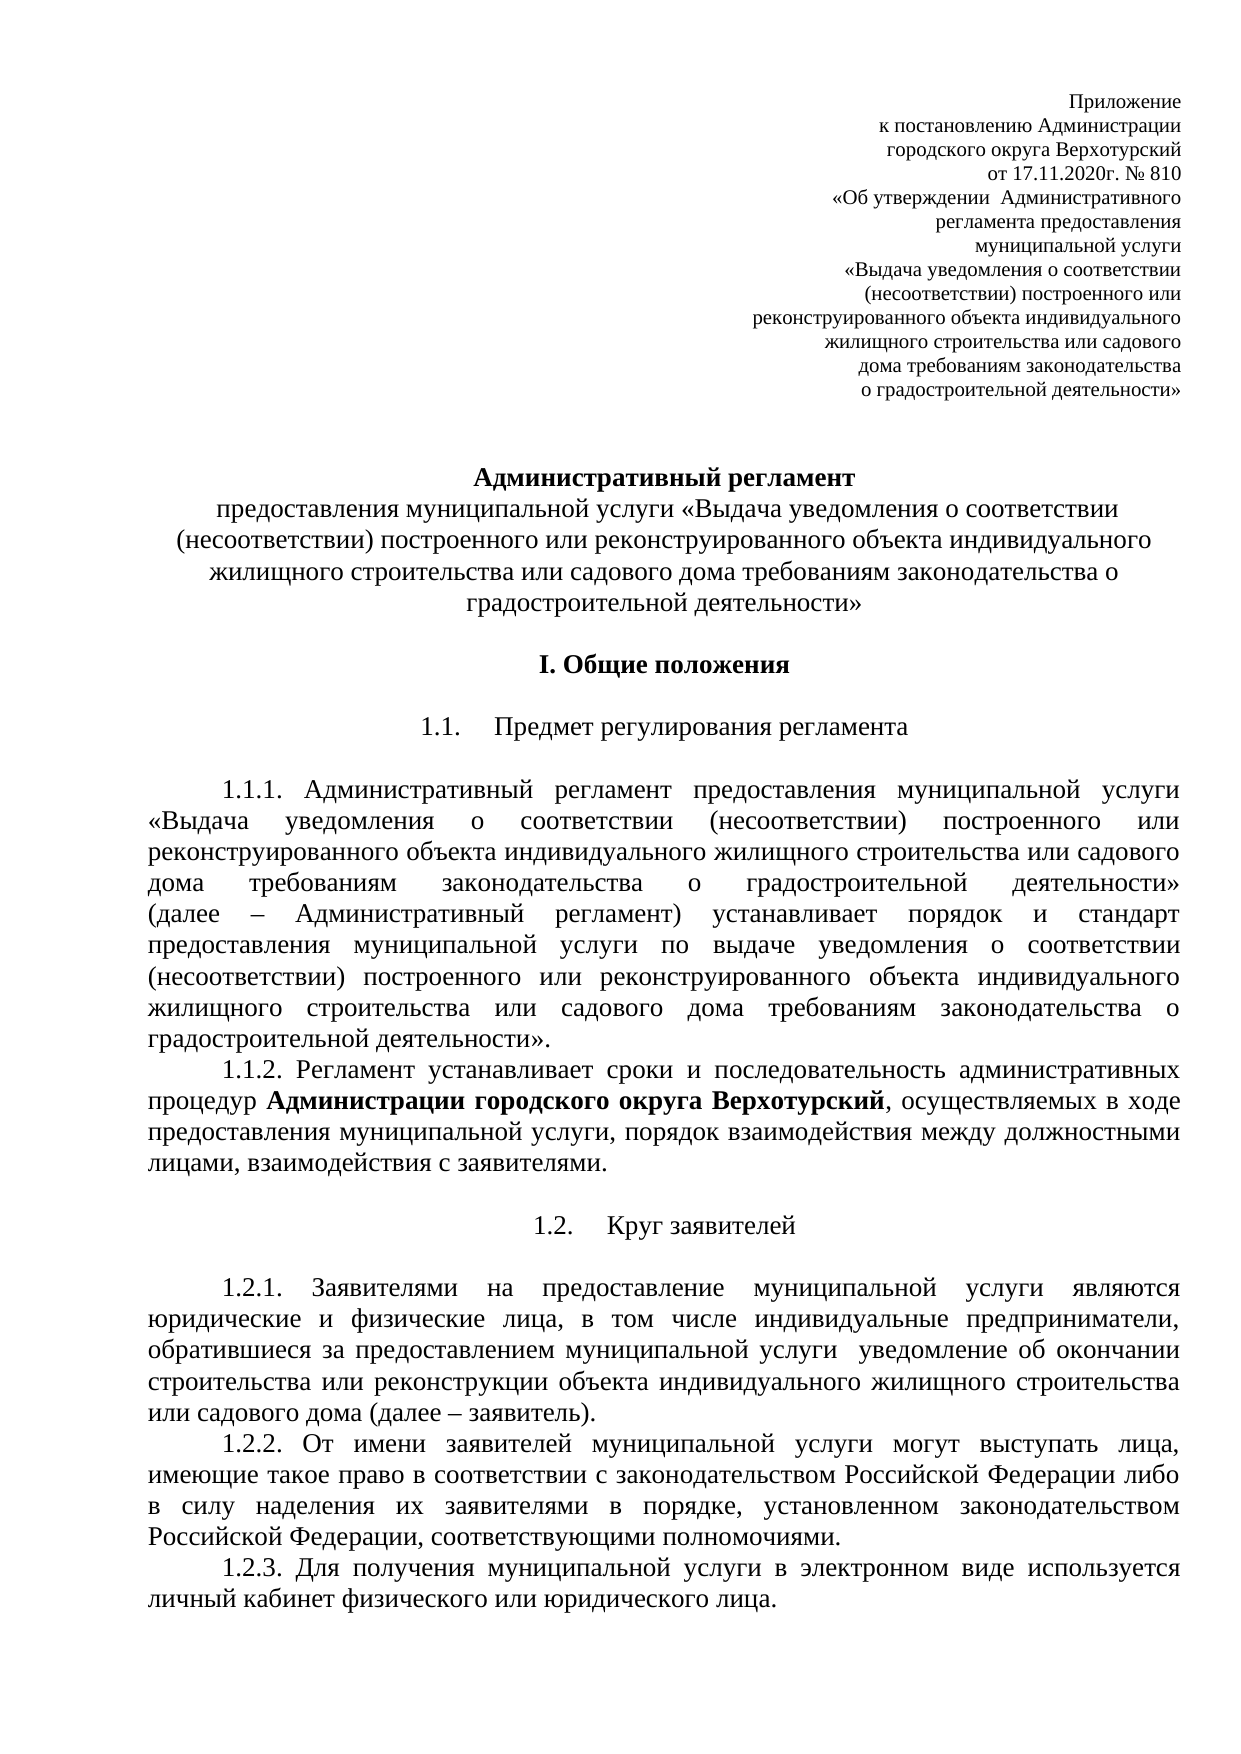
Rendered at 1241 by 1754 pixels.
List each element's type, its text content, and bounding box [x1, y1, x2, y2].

text муниципальной услуги [148, 233, 1181, 257]
text к постановлению Администрации [148, 113, 1181, 137]
text Административный регламент [148, 461, 1181, 492]
text 1.1.2. Регламент устанавливает сроки и последовательность административных процедур Администрации городского округа Верхотурский, осуществляемых в ходе предоставления муниципальной услуги, порядок взаимодействия между должностными лицами, взаимодействия с заявителями. [148, 1053, 1181, 1178]
text 1.2.2. От имени заявителей муниципальной услуги могут выступать лица, имеющие такое право в соответствии с законодательством Российской Федерации либо в силу наделения их заявителями в порядке, установленном законодательством Российской Федерации, соответствующими полномочиями. [148, 1427, 1181, 1551]
text Приложение [148, 89, 1181, 113]
text о градостроительной деятельности» [148, 377, 1181, 401]
text 1.2.3. Для получения муниципальной услуги в электронном виде используется личный кабинет физического или юридического лица. [148, 1551, 1181, 1614]
list Круг заявителей [148, 1209, 1181, 1240]
text 1.1.1. Административный регламент предоставления муниципальной услуги «Выдача уведомления о соответствии (несоответствии) построенного или реконструированного объекта индивидуального жилищного строительства или садового дома требованиям законодательства о градостроительной деятельности» (далее – Административный регламент) устанавливает порядок и стандарт предоставления муниципальной услуги по выдаче уведомления о соответствии (несоответствии) построенного или реконструированного объекта индивидуального жилищного строительства или садового дома требованиям законодательства о градостроительной деятельности». [148, 773, 1181, 1053]
text жилищного строительства или садового [148, 329, 1181, 353]
list Предмет регулирования регламента [148, 711, 1181, 742]
text I. Общие положения [148, 648, 1181, 679]
text предоставления муниципальной услуги «Выдача уведомления о соответствии (несоответствии) построенного или реконструированного объекта индивидуального жилищного строительства или садового дома требованиям законодательства о градостроительной деятельности» [148, 492, 1181, 617]
text «Об утверждении Административного [148, 185, 1181, 209]
text городского округа Верхотурский [148, 137, 1181, 161]
text дома требованиям законодательства [148, 353, 1181, 377]
text от 17.11.2020г. № 810 [148, 161, 1181, 185]
text реконструированного объекта индивидуального [148, 305, 1181, 329]
text «Выдача уведомления о соответствии [148, 257, 1181, 281]
text (несоответствии) построенного или [148, 281, 1181, 305]
text 1.2.1. Заявителями на предоставление муниципальной услуги являются юридические и физические лица, в том числе индивидуальные предприниматели, обратившиеся за предоставлением муниципальной услуги уведомление об окончании строительства или реконструкции объекта индивидуального жилищного строительства или садового дома (далее – заявитель). [148, 1271, 1181, 1427]
text регламента предоставления [148, 209, 1181, 233]
